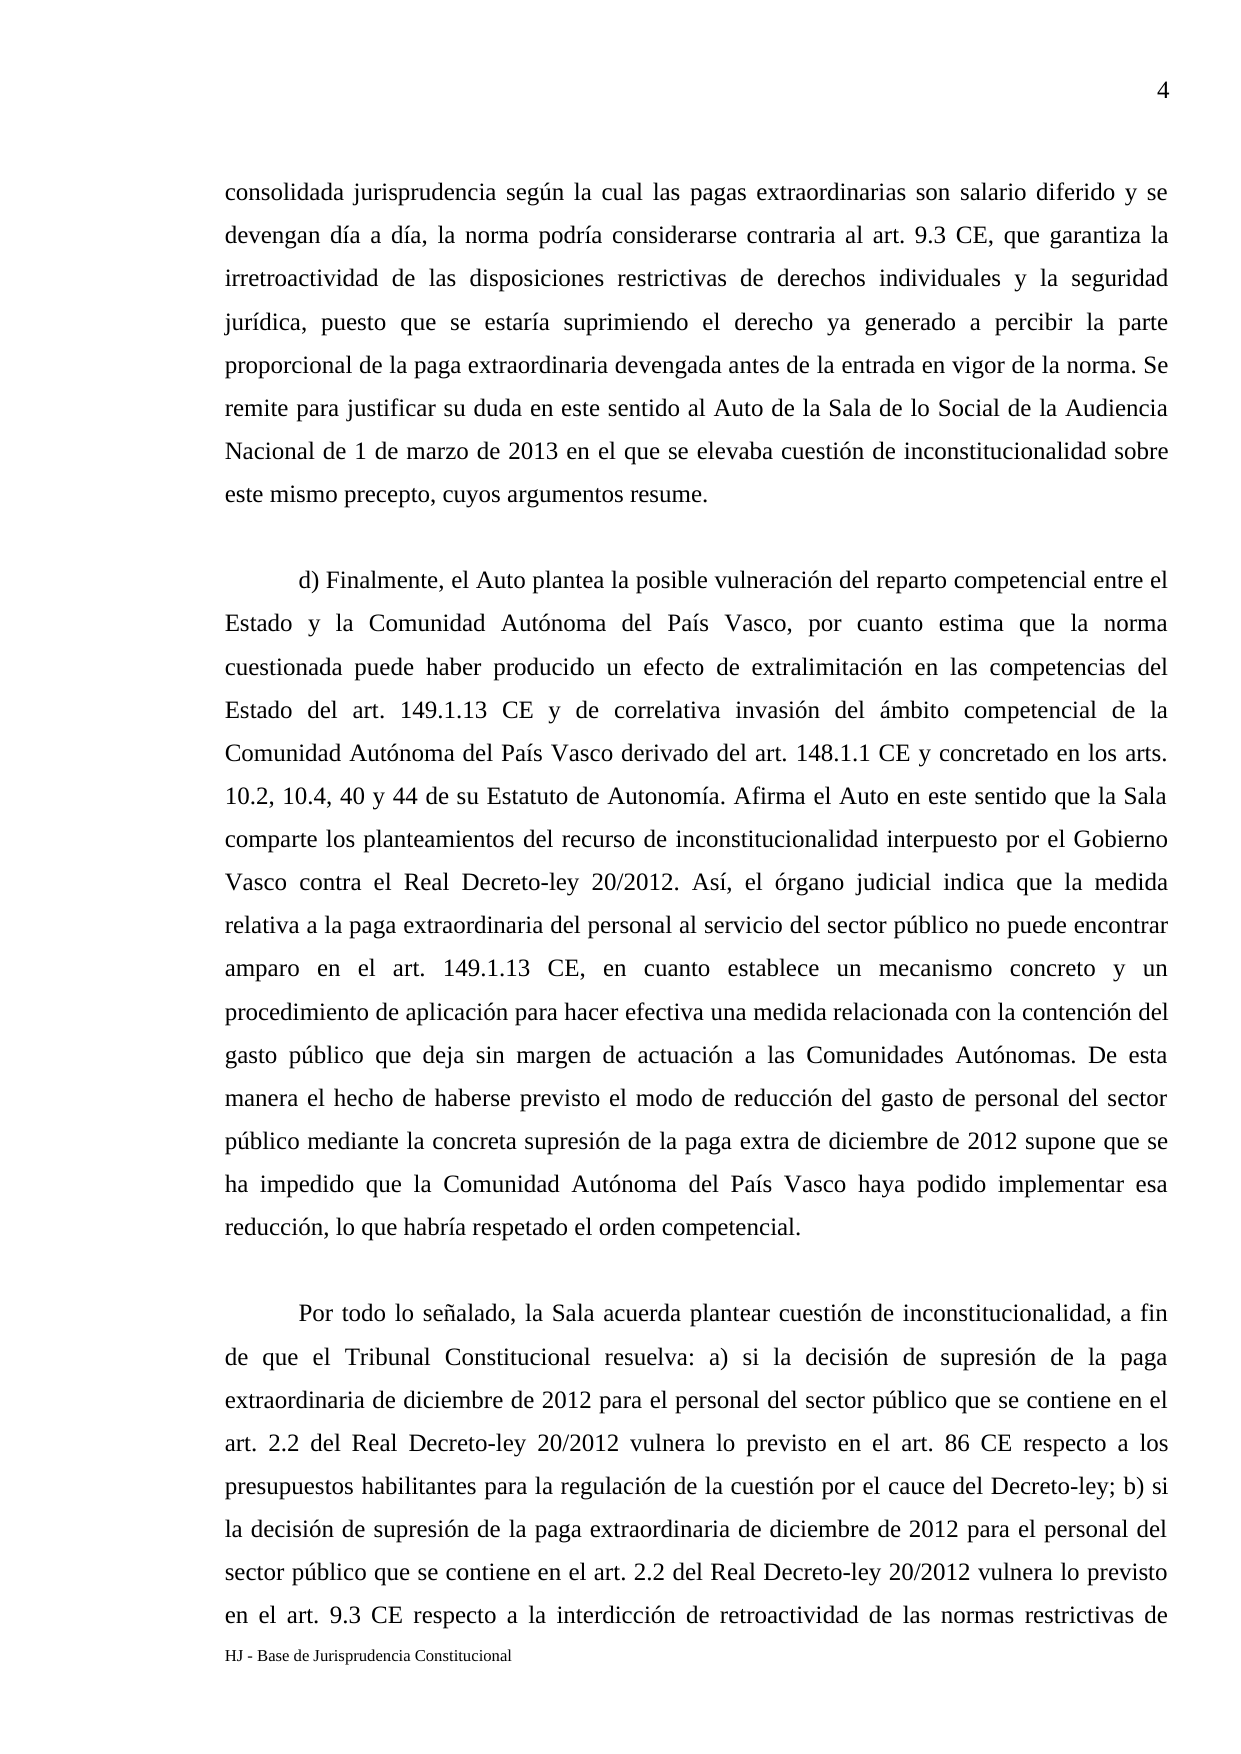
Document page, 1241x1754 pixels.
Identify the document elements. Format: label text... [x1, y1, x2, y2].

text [224, 1298, 1169, 1629]
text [224, 177, 1169, 508]
text d) Finalmente, el Auto plantea la posible vulneración del reparto competencial entre el Estado y la Comunidad Autónoma del País Vasco, por cuanto estima que la norma cuestionada puede haber producido un efecto de extralimitación en las competencias del Estado del art. 149.1.13 CE y de correlativa invasión del ámbito competencial de la Comunidad Autónoma del País Vasco derivado del art. 148.1.1 CE y concretado en los arts. 10.2, 10.4, 40 y 44 de su Estatuto de Autonomía. Afirma el Auto en este sentido que la Sala comparte los planteamientos del recurso de inconstitucionalidad interpuesto por el Gobierno Vasco contra el Real Decreto-ley 20/2012. Así, el órgano judicial indica que la medida relativa a la paga extraordinaria del personal al servicio del sector público no puede encontrar amparo en el art. 149.1.13 CE, en cuanto establece un mecanismo concreto y un procedimiento de aplicación para hacer efectiva una medida relacionada con la contención del gasto público que deja sin margen de actuación a las Comunidades Autónomas. De esta manera el hecho de haberse previsto el modo de reducción del gasto de personal del sector público mediante la concreta supresión de la paga extra de diciembre de 2012 supone que se ha impedido que la Comunidad Autónoma del País Vasco haya podido implementar esa reducción, lo que habría respetado el orden competencial. [224, 565, 1169, 1241]
